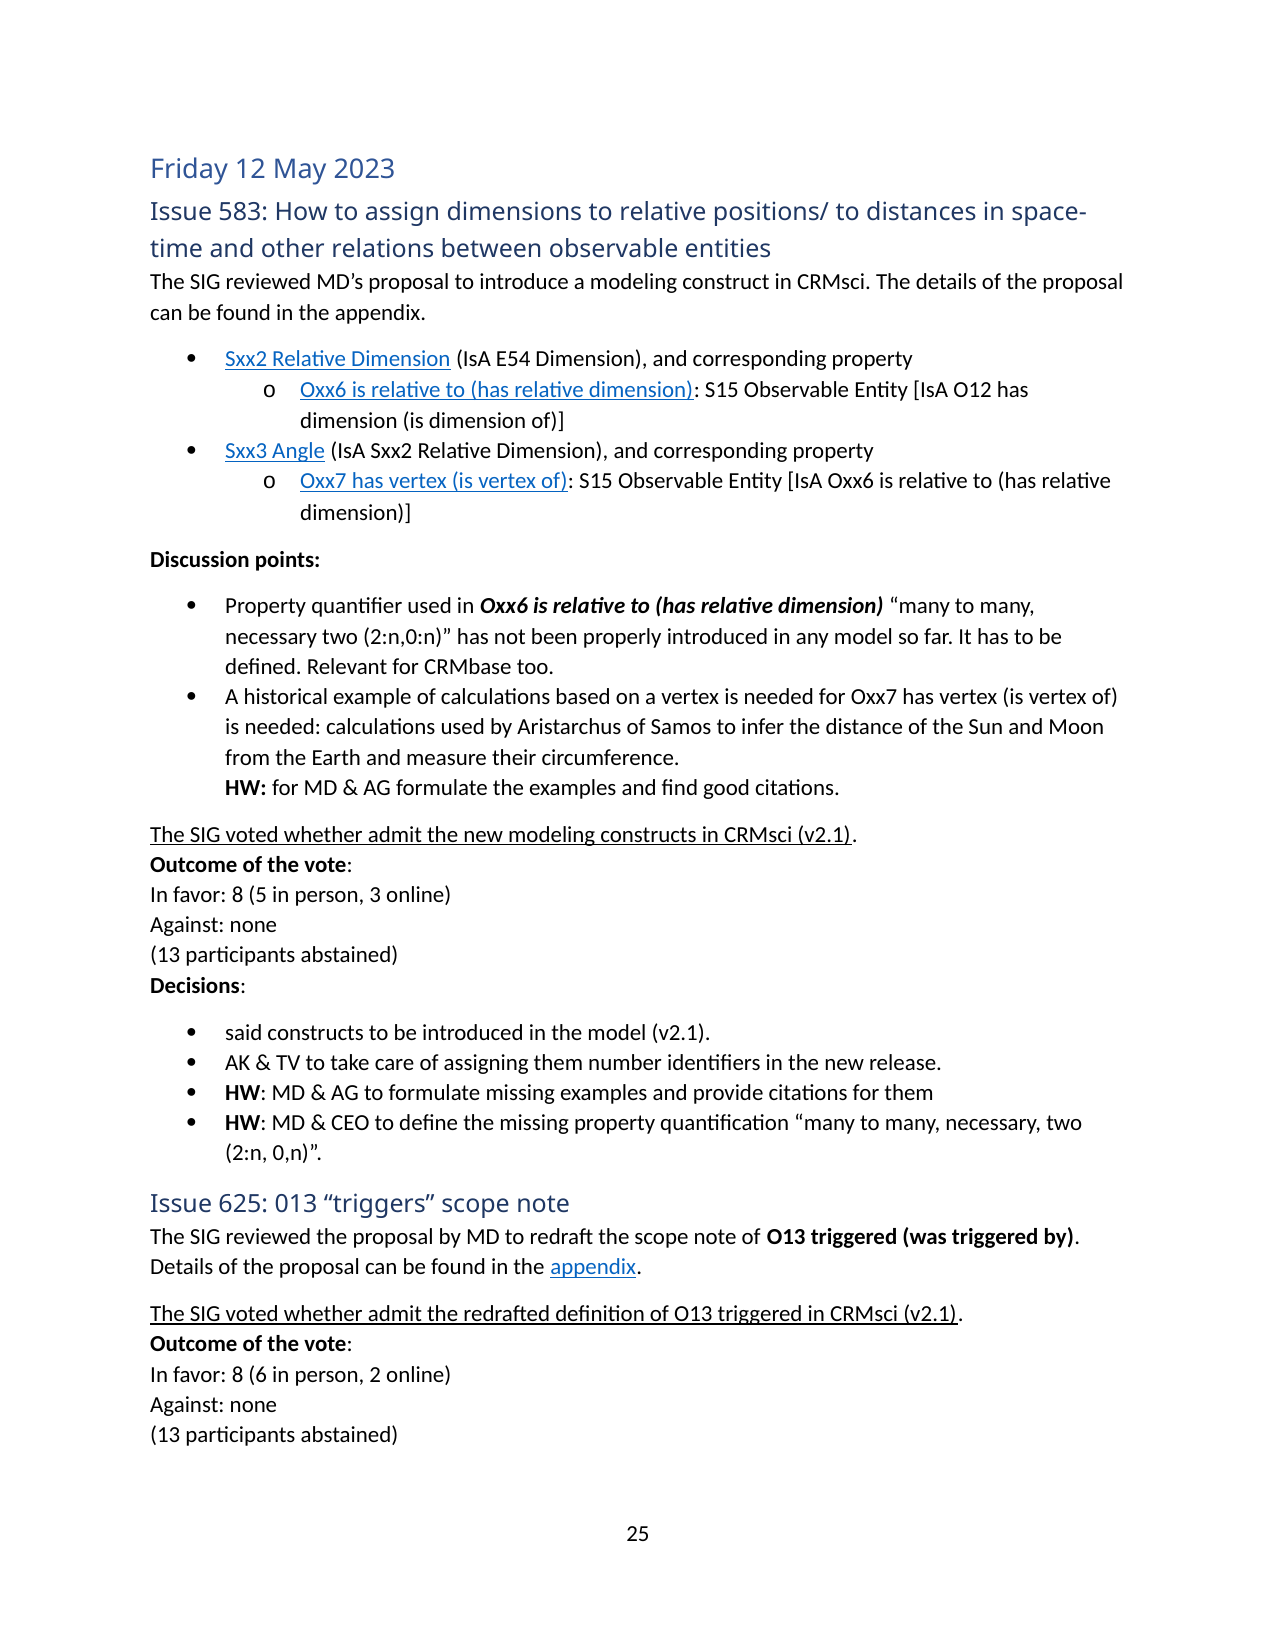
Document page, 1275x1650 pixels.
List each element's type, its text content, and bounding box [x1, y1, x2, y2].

text The SIG reviewed MD’s proposal to introduce a modeling construct in CRMsci. The details of the proposal can be found in the appendix. [150, 267, 1125, 326]
text The SIG reviewed the proposal by MD to redraft the scope note of O13 triggered (was triggered by). Details of the proposal can be found in the appendix. [150, 1222, 1125, 1280]
list said constructs to be introduced in the model (v2.1). [187, 1018, 1125, 1046]
list A historical example of calculations based on a vertex is needed for Oxx7 has vertex (is vertex of) is needed: calculations used by Aristarchus of Samos to infer the distance of the Sun and Moon from the Earth and measure their circumference. HW: for MD & AG formulate the examples and find good citations. [187, 682, 1125, 801]
list Property quantifier used in Oxx6 is relative to (has relative dimension) “many to many, necessary two (2:n,0:n)” has not been properly introduced in any model so far. It has to be defined. Relevant for CRMbase too. [187, 592, 1125, 680]
text Discussion points: [150, 545, 1125, 573]
text The SIG voted whether admit the redrafted definition of O13 triggered in CRMsci (v2.1). Outcome of the vote: In favor: 8 (6 in person, 2 online) Against: none (13 participants abstained) [150, 1299, 1125, 1448]
subtitle Issue 583: How to assign dimensions to relative positions/ to distances in space-time and other relations between observable entities [150, 194, 1125, 265]
list Oxx7 has vertex (is vertex of): S15 Observable Entity [IsA Oxx6 is relative to (has relative dimension)] [262, 467, 1125, 526]
subtitle Friday 12 May 2023 [150, 150, 1125, 187]
list Sxx2 Relative Dimension (IsA E54 Dimension), and corresponding property [187, 344, 1125, 373]
subtitle Issue 625: 013 “triggers” scope note [150, 1185, 1125, 1219]
list HW: MD & CEO to define the missing property quantification “many to many, necessary, two (2:n, 0,n)”. [187, 1108, 1125, 1167]
list Sxx3 Angle (IsA Sxx2 Relative Dimension), and corresponding property [187, 436, 1125, 464]
list Oxx6 is relative to (has relative dimension): S15 Observable Entity [IsA O12 has dimension (is dimension of)] [262, 375, 1125, 434]
list HW: MD & AG to formulate missing examples and provide citations for them [187, 1078, 1125, 1106]
list AK & TV to take care of assigning them number identifiers in the new release. [187, 1048, 1125, 1076]
text The SIG voted whether admit the new modeling constructs in CRMsci (v2.1). Outcome of the vote: In favor: 8 (5 in person, 3 online) Against: none (13 participants abstained) Decisions: [150, 820, 1125, 999]
